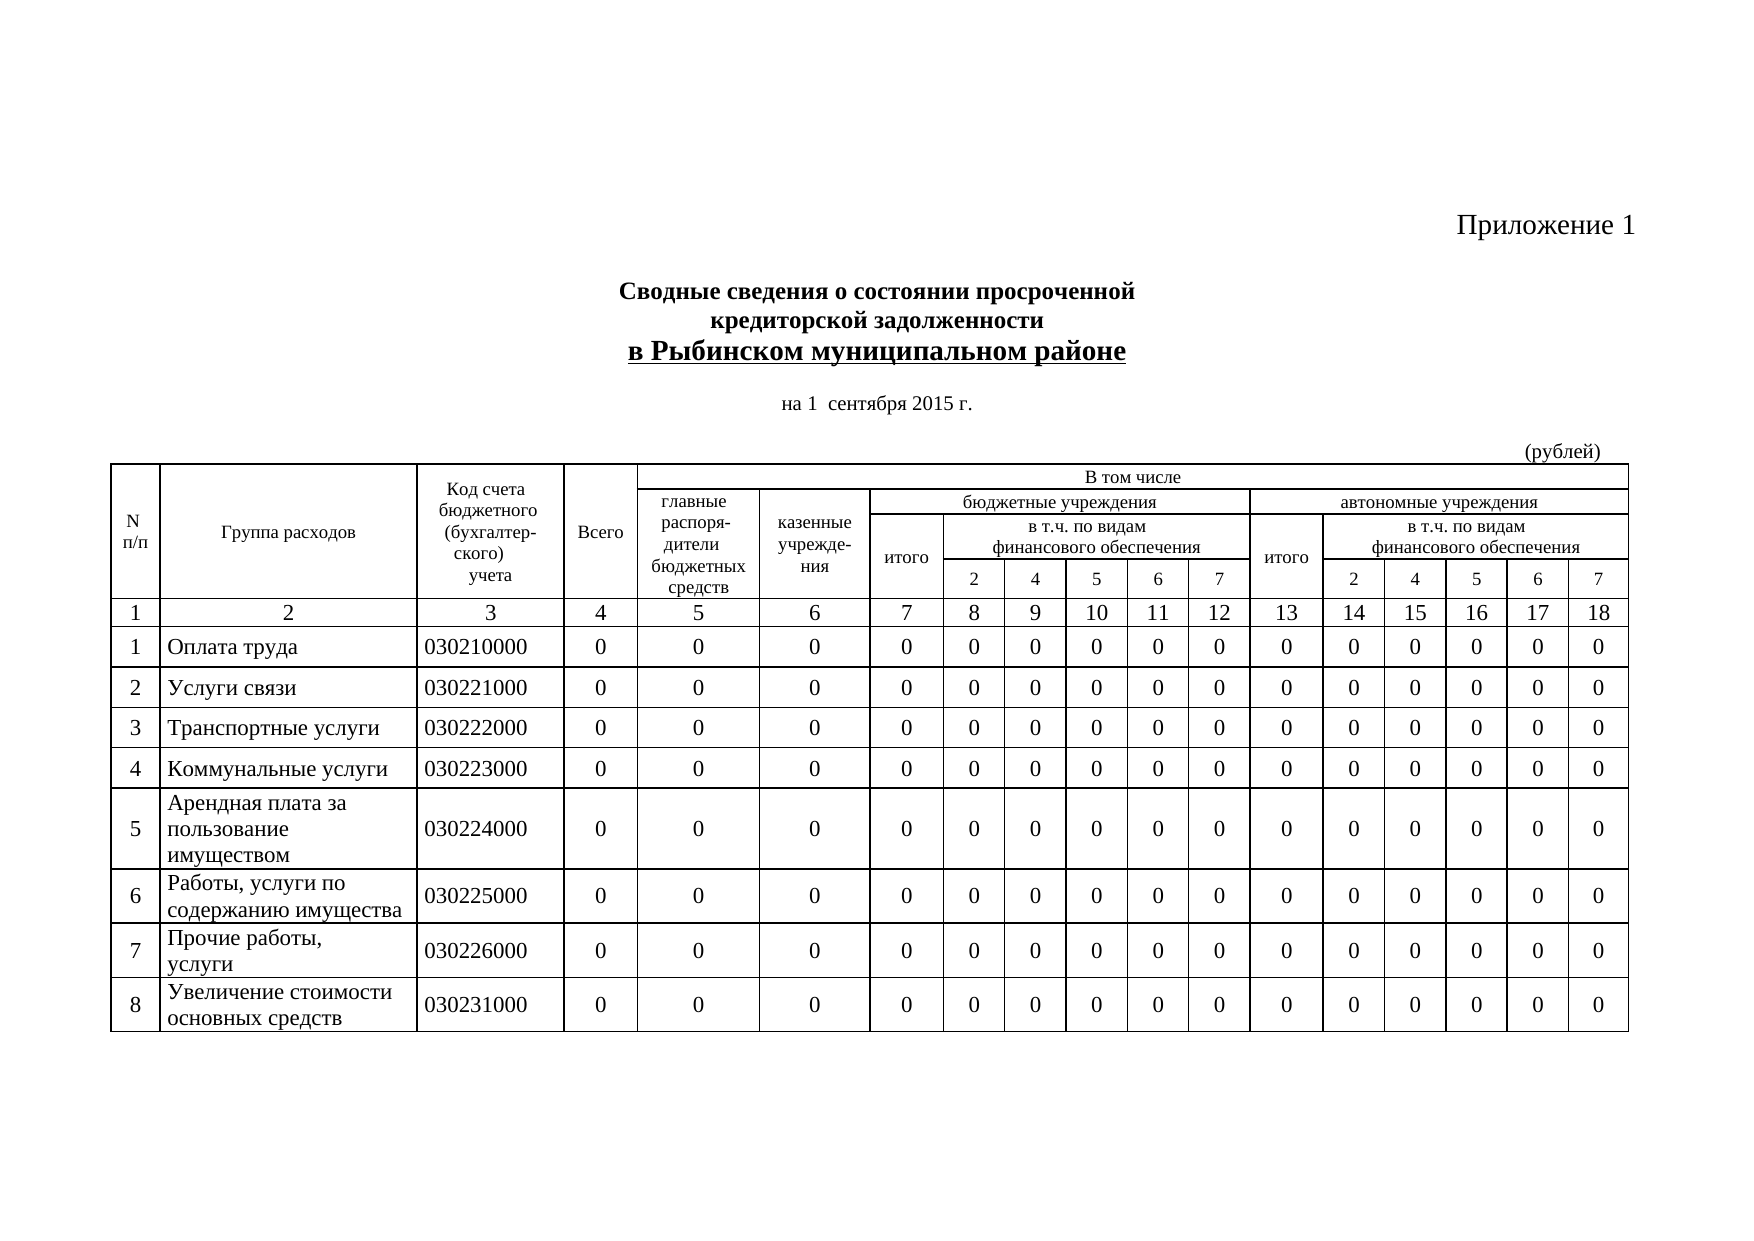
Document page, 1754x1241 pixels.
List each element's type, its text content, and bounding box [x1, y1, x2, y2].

table_cell 0 [1569, 627, 1628, 666]
text (рублей) [118, 439, 1636, 463]
table_cell 4 [1385, 560, 1445, 598]
table_cell 0 [1324, 924, 1384, 976]
table_cell 0 [1189, 708, 1249, 747]
table_cell 0 [1447, 748, 1506, 787]
table_cell 4 [565, 599, 637, 626]
table_cell 030210000 [418, 627, 563, 666]
table_cell 0 [760, 748, 869, 787]
table_cell 12 [1189, 599, 1249, 626]
table_cell 0 [871, 924, 943, 976]
table_cell 0 [944, 978, 1004, 1031]
table_cell 0 [1569, 870, 1628, 922]
table_cell 030223000 [418, 748, 563, 787]
table_cell 0 [1128, 789, 1188, 868]
table_cell 0 [1569, 924, 1628, 976]
table_cell 0 [1189, 668, 1249, 706]
table_cell 0 [1128, 924, 1188, 976]
table_cell 0 [1128, 978, 1188, 1031]
table_cell 13 [1251, 599, 1322, 626]
table_cell 0 [1385, 924, 1445, 976]
table_cell 0 [1324, 978, 1384, 1031]
table_cell 0 [1128, 870, 1188, 922]
table_cell в т.ч. по видам финансового обеспечения [944, 515, 1249, 558]
table_cell 1 [112, 599, 159, 626]
table_cell 2 [112, 668, 159, 706]
table_cell 0 [944, 870, 1004, 922]
table_cell 0 [1508, 870, 1568, 922]
table_cell 0 [1251, 668, 1322, 706]
table_cell 0 [1324, 627, 1384, 666]
table_header Код счета бюджетного (бухгалтер- ского) учета [418, 465, 563, 598]
table_cell 0 [944, 748, 1004, 787]
table_cell 0 [760, 708, 869, 747]
table_cell 0 [760, 924, 869, 976]
table_cell 0 [1067, 748, 1127, 787]
table_cell 11 [1128, 599, 1188, 626]
table_cell 0 [1067, 627, 1127, 666]
table_cell 17 [1508, 599, 1568, 626]
table_cell 0 [1508, 668, 1568, 706]
table_cell 0 [1324, 789, 1384, 868]
table_cell 18 [1569, 599, 1628, 626]
table_cell 5 [638, 599, 759, 626]
table_cell 0 [565, 627, 637, 666]
table_cell 0 [1385, 978, 1445, 1031]
table_cell 8 [944, 599, 1004, 626]
table_cell 0 [1569, 748, 1628, 787]
table_cell 0 [1569, 978, 1628, 1031]
table_cell 0 [1067, 708, 1127, 747]
table_cell 0 [871, 789, 943, 868]
table_cell 0 [565, 708, 637, 747]
table_cell 0 [1128, 627, 1188, 666]
table_cell 0 [1067, 789, 1127, 868]
table_cell автономные учреждения [1251, 490, 1628, 513]
table_cell 0 [1128, 668, 1188, 706]
table_cell 0 [1251, 870, 1322, 922]
table_cell 0 [871, 668, 943, 706]
table_cell 7 [1569, 560, 1628, 598]
table_cell 0 [565, 870, 637, 922]
table_cell 0 [1189, 748, 1249, 787]
table_cell 9 [1005, 599, 1065, 626]
table_cell бюджетные учреждения [871, 490, 1249, 513]
table_cell 030225000 [418, 870, 563, 922]
table_cell 0 [1189, 627, 1249, 666]
table_cell 0 [638, 789, 759, 868]
table_cell 15 [1385, 599, 1445, 626]
table_cell 0 [1251, 748, 1322, 787]
table_cell 0 [1324, 870, 1384, 922]
table_cell 030224000 [418, 789, 563, 868]
table_cell 0 [1189, 789, 1249, 868]
text Приложение 1 [118, 207, 1636, 241]
table_cell 0 [1508, 789, 1568, 868]
table_cell 0 [1251, 978, 1322, 1031]
table_cell 6 [760, 599, 869, 626]
table_cell Услуги связи [161, 668, 416, 706]
table_cell 0 [638, 627, 759, 666]
table_cell 0 [1189, 924, 1249, 976]
text на 1 сентября 2015 г. [118, 391, 1636, 415]
table_cell 5 [1067, 560, 1127, 598]
table_cell 0 [565, 668, 637, 706]
table_cell 0 [1385, 627, 1445, 666]
table_cell 0 [1569, 708, 1628, 747]
table_cell Арендная плата за пользование имуществом [161, 789, 416, 868]
table_cell 0 [1508, 627, 1568, 666]
table_cell 0 [1447, 627, 1506, 666]
table_cell 0 [1447, 870, 1506, 922]
table_cell 2 [1324, 560, 1384, 598]
table_cell 0 [760, 978, 869, 1031]
table_cell 0 [1189, 978, 1249, 1031]
table_header Группа расходов [161, 465, 416, 598]
table_cell в т.ч. по видам финансового обеспечения [1324, 515, 1628, 558]
table_cell 0 [1067, 978, 1127, 1031]
table_cell Увеличение стоимости основных средств [161, 978, 416, 1031]
table_cell 0 [944, 708, 1004, 747]
table_cell 030222000 [418, 708, 563, 747]
table_cell 0 [871, 978, 943, 1031]
table_cell Работы, услуги по содержанию имущества [161, 870, 416, 922]
table_cell 0 [1569, 668, 1628, 706]
table_cell 0 [1447, 668, 1506, 706]
table_cell 0 [760, 870, 869, 922]
table_cell 0 [944, 789, 1004, 868]
table_cell 0 [1385, 789, 1445, 868]
table_cell 0 [565, 748, 637, 787]
text Сводные сведения о состоянии просроченной [118, 276, 1636, 305]
table_cell 030221000 [418, 668, 563, 706]
table_header Всего [565, 465, 637, 598]
table_cell 0 [1508, 708, 1568, 747]
table_cell 10 [1067, 599, 1127, 626]
table_cell 0 [1005, 748, 1065, 787]
table_cell 0 [1005, 978, 1065, 1031]
table_cell казенные учрежде- ния [760, 490, 869, 598]
table_cell 0 [1569, 789, 1628, 868]
table_cell 0 [760, 789, 869, 868]
table_cell 0 [565, 978, 637, 1031]
table_cell 0 [1251, 708, 1322, 747]
table_cell 0 [760, 627, 869, 666]
table_cell 0 [871, 708, 943, 747]
table_cell 0 [760, 668, 869, 706]
table_cell 0 [638, 668, 759, 706]
table_cell Транспортные услуги [161, 708, 416, 747]
table_cell 6 [1128, 560, 1188, 598]
text в Рыбинском муниципальном районе [118, 333, 1636, 367]
table_cell 0 [1447, 789, 1506, 868]
table_cell 5 [112, 789, 159, 868]
table_cell 0 [1447, 924, 1506, 976]
table_cell 6 [1508, 560, 1568, 598]
table_cell 0 [1447, 978, 1506, 1031]
table_cell 5 [1447, 560, 1506, 598]
table_cell 0 [1508, 924, 1568, 976]
table_cell 0 [1189, 870, 1249, 922]
table_cell 0 [1251, 924, 1322, 976]
table_cell 0 [1508, 748, 1568, 787]
table_cell 0 [1324, 668, 1384, 706]
table_cell 0 [1385, 870, 1445, 922]
table_cell 3 [418, 599, 563, 626]
table_cell 16 [1447, 599, 1506, 626]
table_cell Коммунальные услуги [161, 748, 416, 787]
table_cell 4 [112, 748, 159, 787]
table_cell 14 [1324, 599, 1384, 626]
table_cell 0 [1005, 708, 1065, 747]
table_cell 0 [1005, 668, 1065, 706]
table_cell 0 [638, 870, 759, 922]
table_cell 0 [1385, 668, 1445, 706]
table_cell 0 [1324, 748, 1384, 787]
table_cell 0 [871, 627, 943, 666]
table_cell итого [871, 515, 943, 598]
table_header N п/п [112, 465, 159, 598]
table_cell 0 [1067, 870, 1127, 922]
table_cell 0 [1251, 627, 1322, 666]
table_cell 0 [871, 870, 943, 922]
text кредиторской задолженности [118, 305, 1636, 333]
table_cell 0 [1251, 789, 1322, 868]
table_cell 0 [944, 924, 1004, 976]
table_cell 0 [638, 978, 759, 1031]
table_cell 0 [1005, 627, 1065, 666]
table_cell 2 [944, 560, 1004, 598]
table_cell 0 [638, 748, 759, 787]
table_cell Прочие работы, услуги [161, 924, 416, 976]
table_cell 0 [565, 924, 637, 976]
table_cell 0 [565, 789, 637, 868]
table_cell 6 [112, 870, 159, 922]
table_cell 0 [944, 627, 1004, 666]
table_cell 0 [1128, 708, 1188, 747]
table_cell 3 [112, 708, 159, 747]
table_cell 0 [1324, 708, 1384, 747]
table_cell 7 [112, 924, 159, 976]
table_cell 0 [1067, 668, 1127, 706]
table_cell 0 [638, 924, 759, 976]
table_cell главные распоря- дители бюджетных средств [638, 490, 759, 598]
table_cell 0 [1447, 708, 1506, 747]
table_cell 8 [112, 978, 159, 1031]
table_cell итого [1251, 515, 1322, 598]
table_cell 0 [1005, 870, 1065, 922]
table_header В том числе [638, 465, 1628, 488]
table_cell 0 [1005, 924, 1065, 976]
table_cell 2 [161, 599, 416, 626]
table_cell 7 [871, 599, 943, 626]
table_cell 0 [944, 668, 1004, 706]
table_cell 7 [1189, 560, 1249, 598]
table_cell 0 [1005, 789, 1065, 868]
table_cell 0 [1508, 978, 1568, 1031]
table_cell 0 [1385, 708, 1445, 747]
table_cell Оплата труда [161, 627, 416, 666]
table_cell 030226000 [418, 924, 563, 976]
table_cell 0 [1067, 924, 1127, 976]
table_cell 0 [638, 708, 759, 747]
table_cell 4 [1005, 560, 1065, 598]
table_cell 0 [1385, 748, 1445, 787]
table_cell 0 [871, 748, 943, 787]
table_cell 0 [1128, 748, 1188, 787]
table_cell 030231000 [418, 978, 563, 1031]
table_cell 1 [112, 627, 159, 666]
